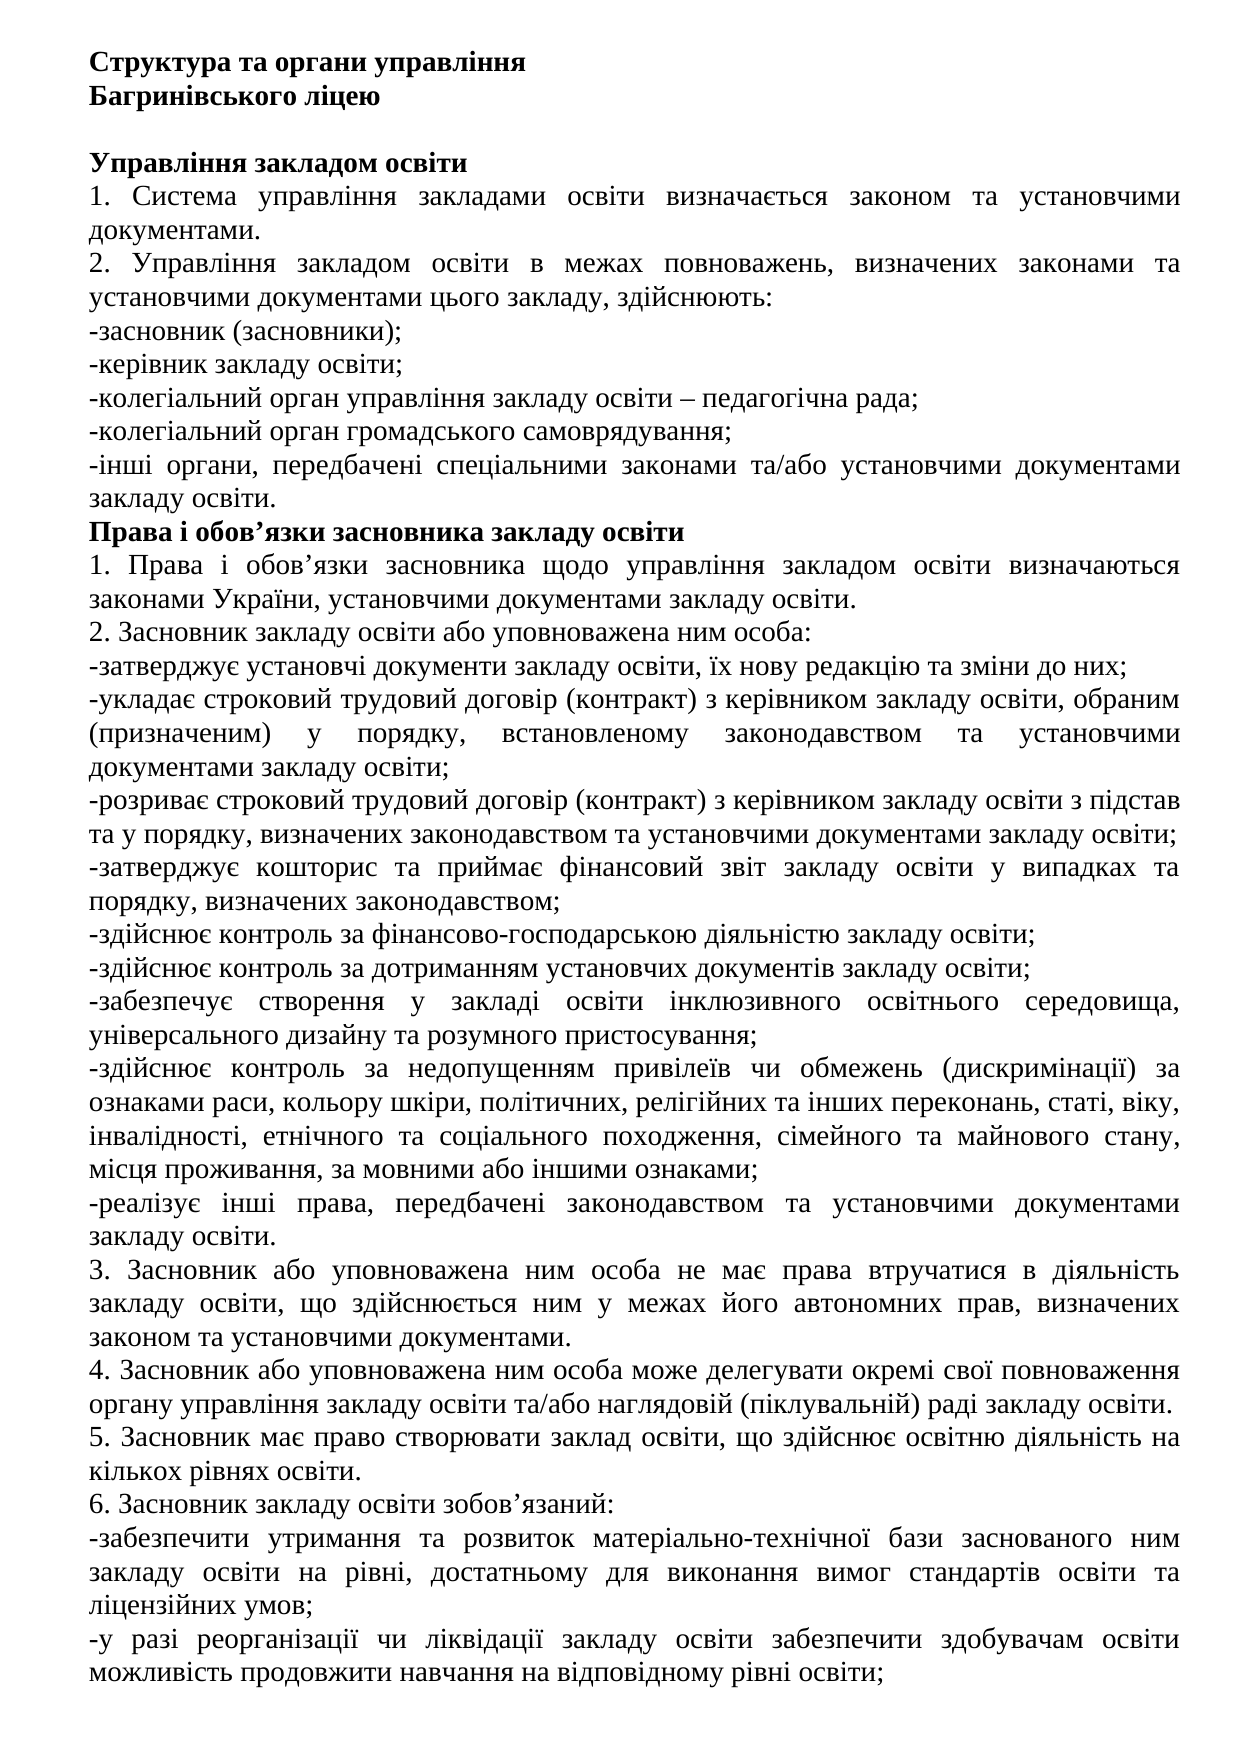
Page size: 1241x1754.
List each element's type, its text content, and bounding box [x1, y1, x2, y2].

text -затверджує кошторис та приймає фінансовий звіт закладу освіти у випадках та порядку, визначених законодавством; [89, 849, 1181, 916]
text -розриває строковий трудовий договір (контракт) з керівником закладу освіти з підстав та у порядку, визначених законодавством та установчими документами закладу освіти; [89, 782, 1181, 849]
text 2. Управління закладом освіти в межах повноважень, визначених законами та установчими документами цього закладу, здійснюють: [89, 246, 1181, 313]
text 1. Права і обов’язки засновника щодо управління закладом освіти визначаються законами України, установчими документами закладу освіти. [89, 547, 1181, 614]
text Управління закладом освіти [89, 145, 1181, 178]
text Структура та органи управління [89, 44, 1181, 78]
text -здійснює контроль за дотриманням установчих документів закладу освіти; [89, 950, 1181, 983]
text Багринівського ліцею [89, 78, 1181, 111]
text -у разі реорганізації чи ліквідації закладу освіти забезпечити здобувачам освіти можливість продовжити навчання на відповідному рівні освіти; [89, 1621, 1181, 1688]
text -забезпечити утримання та розвиток матеріально-технічної бази заснованого ним закладу освіти на рівні, достатньому для виконання вимог стандартів освіти та ліцензійних умов; [89, 1520, 1181, 1621]
text -засновник (засновники); [89, 313, 1181, 346]
text -укладає строковий трудовий договір (контракт) з керівником закладу освіти, обраним (призначеним) у порядку, встановленому законодавством та установчими документами закладу освіти; [89, 682, 1181, 782]
text -затверджує установчі документи закладу освіти, їх нову редакцію та зміни до них; [89, 648, 1181, 682]
text 6. Засновник закладу освіти зобов’язаний: [89, 1487, 1181, 1520]
text -колегіальний орган управління закладу освіти – педагогічна рада; [89, 380, 1181, 413]
text -здійснює контроль за недопущенням привілеїв чи обмежень (дискримінації) за ознаками раси, кольору шкіри, політичних, релігійних та інших переконань, статі, віку, інвалідності, етнічного та соціального походження, сімейного та майнового стану, місця проживання, за мовними або іншими ознаками; [89, 1051, 1181, 1185]
text -керівник закладу освіти; [89, 346, 1181, 380]
text -реалізує інші права, передбачені законодавством та установчими документами закладу освіти. [89, 1185, 1181, 1252]
text -інші органи, передбачені спеціальними законами та/або установчими документами закладу освіти. [89, 447, 1181, 514]
text 2. Засновник закладу освіти або уповноважена ним особа: [89, 614, 1181, 648]
text 3. Засновник або уповноважена ним особа не має права втручатися в діяльність закладу освіти, що здійснюється ним у межах його автономних прав, визначених законом та установчими документами. [89, 1252, 1181, 1352]
text 1. Система управління закладами освіти визначається законом та установчими документами. [89, 178, 1181, 246]
text 4. Засновник або уповноважена ним особа може делегувати окремі свої повноваження органу управління закладу освіти та/або наглядовій (піклувальній) раді закладу освіти. [89, 1352, 1181, 1419]
text -забезпечує створення у закладі освіти інклюзивного освітнього середовища, універсального дизайну та розумного пристосування; [89, 983, 1181, 1051]
text Права і обов’язки засновника закладу освіти [89, 514, 1181, 547]
text -колегіальний орган громадського самоврядування; [89, 413, 1181, 447]
text 5. Засновник має право створювати заклад освіти, що здійснює освітню діяльність на кількох рівнях освіти. [89, 1419, 1181, 1487]
text -здійснює контроль за фінансово-господарською діяльністю закладу освіти; [89, 916, 1181, 950]
